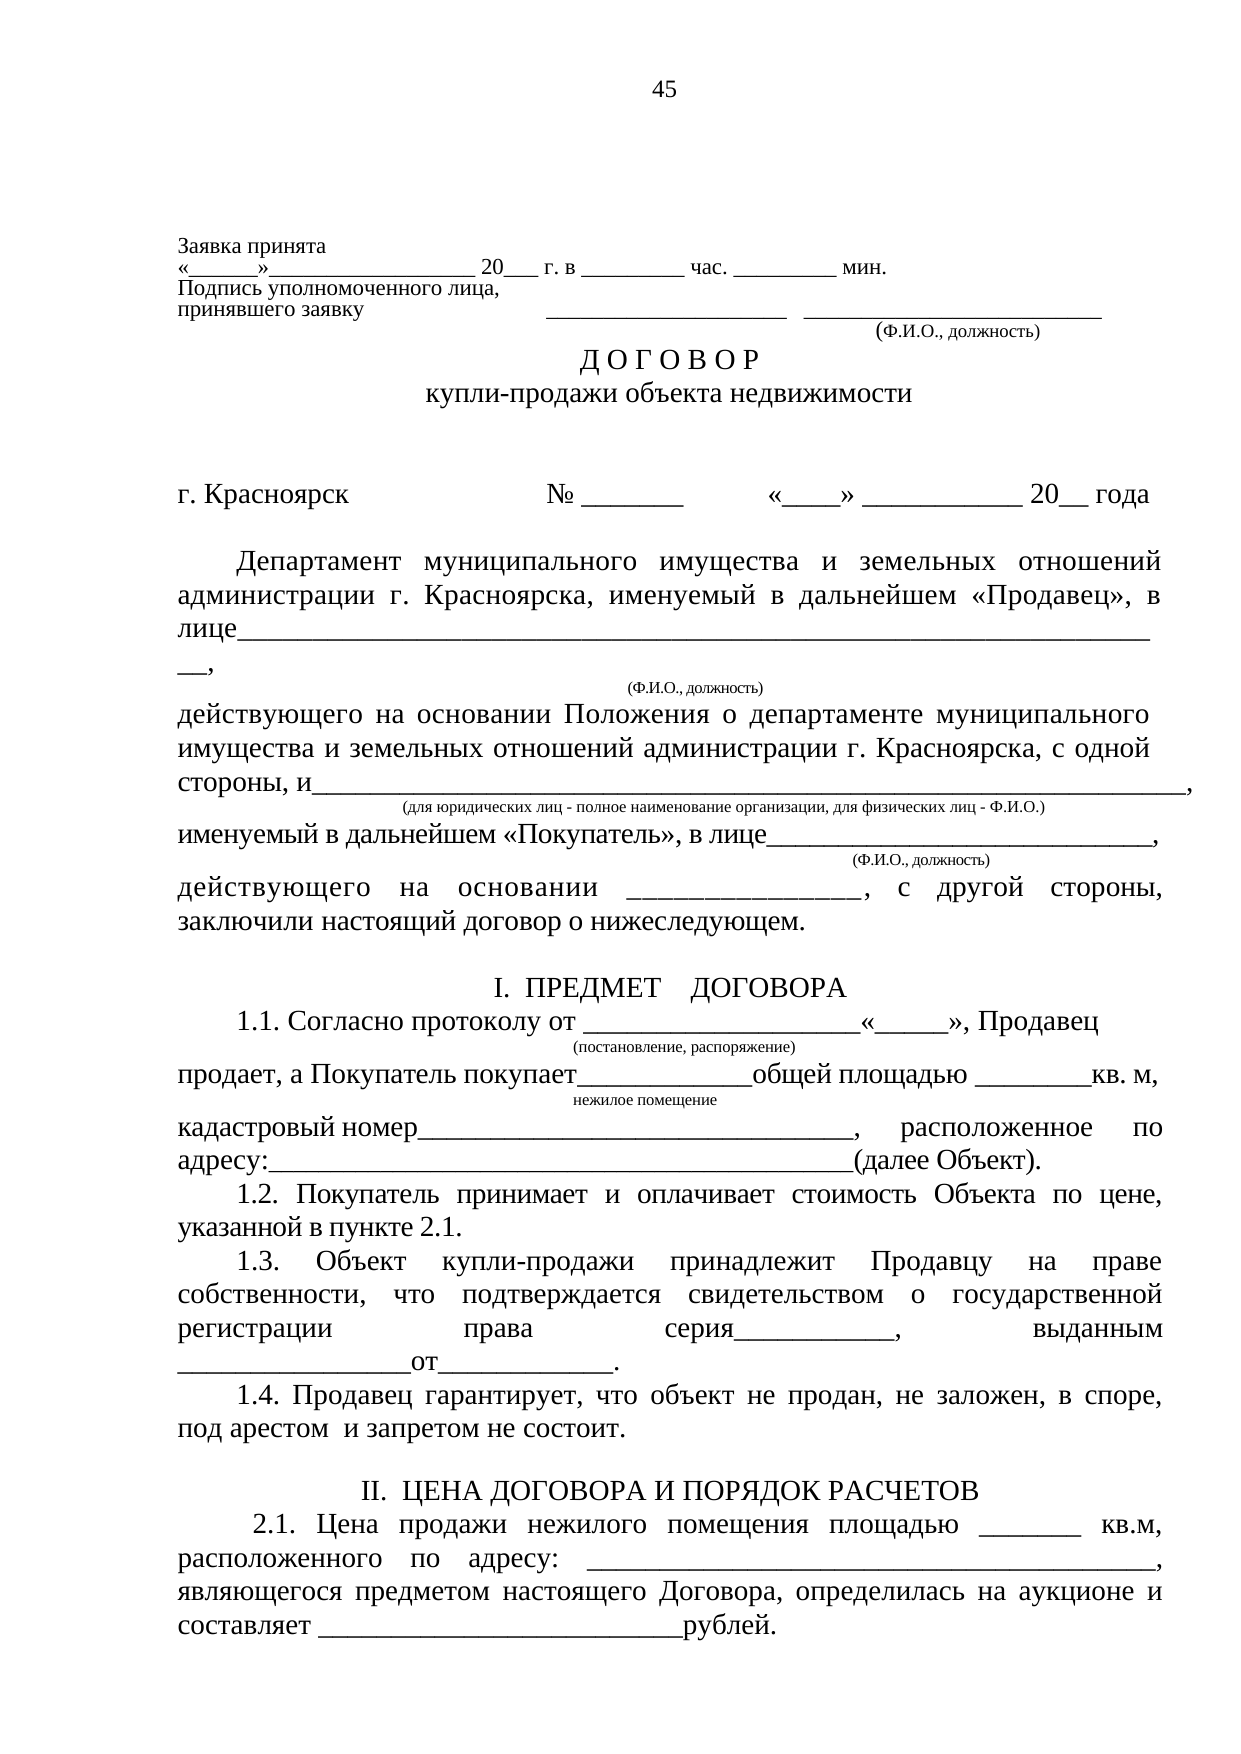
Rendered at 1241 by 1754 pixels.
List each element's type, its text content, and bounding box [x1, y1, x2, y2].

text I. ПРЕДМЕТ ДОГОВОРА [177, 970, 1163, 1003]
text Заявка принята [177, 237, 1152, 258]
text действующего на основании Положения о департаменте муниципального имущества и земельных отношений администрации г. Красноярска, с одной стороны, и , [177, 697, 1152, 797]
text кадастровый номер , расположенное по адресу: (далее Объект). [177, 1109, 1163, 1176]
text (Ф.И.О., должность) [767, 321, 1152, 342]
text (постановление, распоряжение) [236, 1037, 1163, 1056]
title Д О Г О В О Р [177, 342, 1161, 376]
text Департамент муниципального имущества и земельных отношений администрации г. Красноярска, именуемый в дальнейшем «Продавец», в лице_______________________________________________________________, [177, 543, 1163, 677]
text 1.1. Согласно протоколу от ___________________«_____», Продавец [236, 1003, 1163, 1037]
text 1.2. Покупатель принимает и оплачивает стоимость Объекта по цене, указанной в пункте 2.1. [177, 1176, 1163, 1243]
text II. ЦЕНА ДОГОВОРА И ПОРЯДОК РАСЧЕТОВ [177, 1473, 1163, 1506]
text 2.1. Цена продажи нежилого помещения площадью _______ кв.м, расположенного по адресу: _______________________________________, являющегося предметом настоящего Договора, определилась на аукционе и составляет _________________________рублей. [177, 1506, 1163, 1641]
text именуемый в дальнейшем «Покупатель», в лице___________________________, [177, 816, 1163, 850]
text 1.3. Объект купли-продажи принадлежит Продавцу на праве собственности, что подтверждается свидетельством о государственной регистрации права серия___________, выданным ________________от____________. [177, 1243, 1163, 1377]
text продает, а Покупатель покупает____________общей площадью ________кв. м, [177, 1056, 1163, 1089]
text Подпись уполномоченного лица, [177, 279, 1152, 300]
text купли-продажи объекта недвижимости [177, 376, 1161, 409]
text «______»__________________ 20___ г. в _________ час. _________ мин. [177, 258, 1152, 279]
text принявшего заявку _____________________ __________________________ [177, 300, 1152, 321]
text (Ф.И.О., должность) [777, 850, 1163, 869]
text 1.4. Продавец гарантирует, что объект не продан, не заложен, в споре, под арестом и запретом не состоит. [177, 1377, 1163, 1444]
text нежилое помещение [177, 1089, 1163, 1109]
text г. Красноярск № _______ «____» ___________ 20__ года [177, 476, 1161, 510]
text действующего на основании _______________, с другой стороны, заключили настоящий договор о нижеследующем. [177, 869, 1163, 936]
text (для юридических лиц - полное наименование организации, для физических лиц - Ф.И.О.) [327, 797, 1163, 816]
text (Ф.И.О., должность) [552, 677, 1163, 697]
